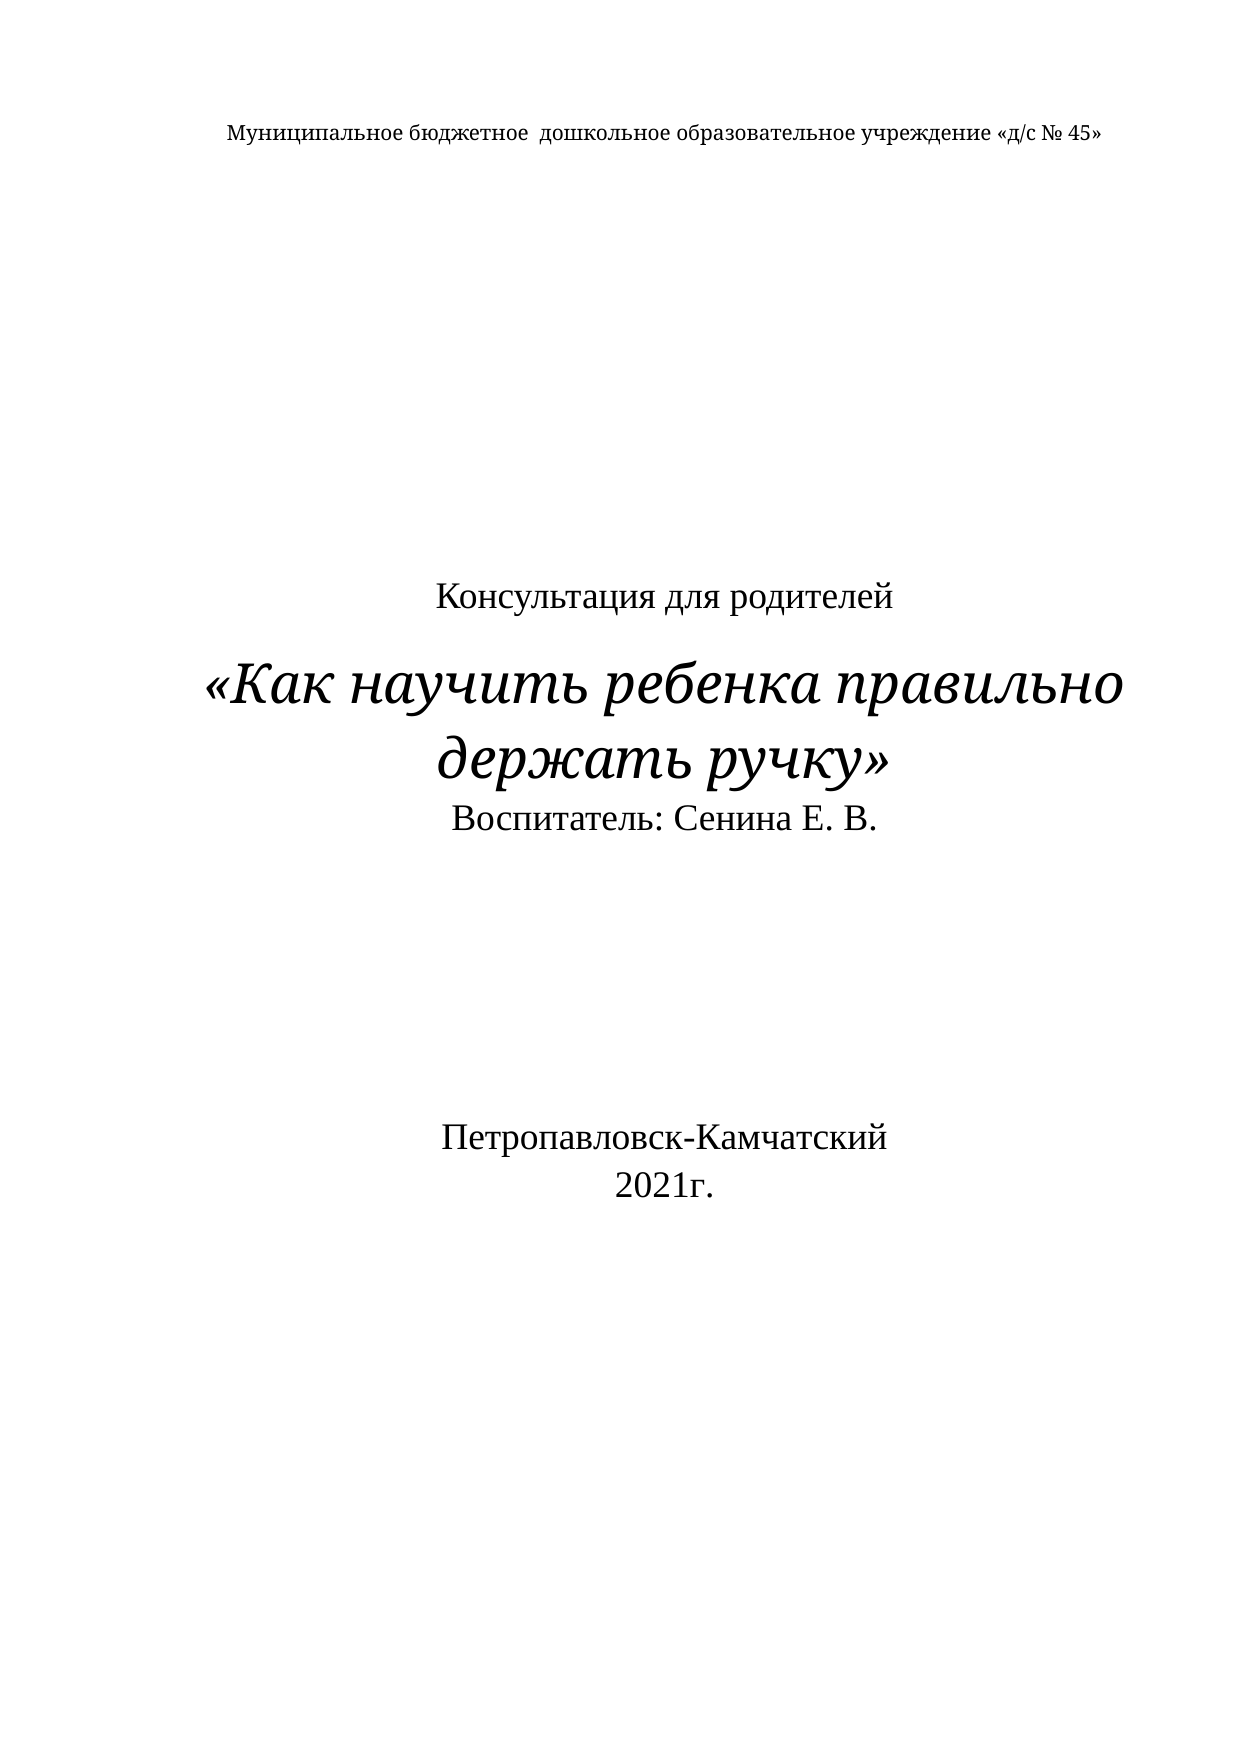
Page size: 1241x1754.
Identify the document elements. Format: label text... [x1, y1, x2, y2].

text Воспитатель: Сенина Е. В. [177, 795, 1152, 838]
text 2021г. [177, 1162, 1152, 1206]
text Консультация для родителей [177, 573, 1152, 616]
text Петропавловск-Камчатский [177, 1115, 1152, 1158]
text «Как научить ребенка правильно держать ручку» [177, 645, 1152, 795]
text Муниципальное бюджетное дошкольное образовательное учреждение «д/с № 45» [177, 118, 1152, 147]
